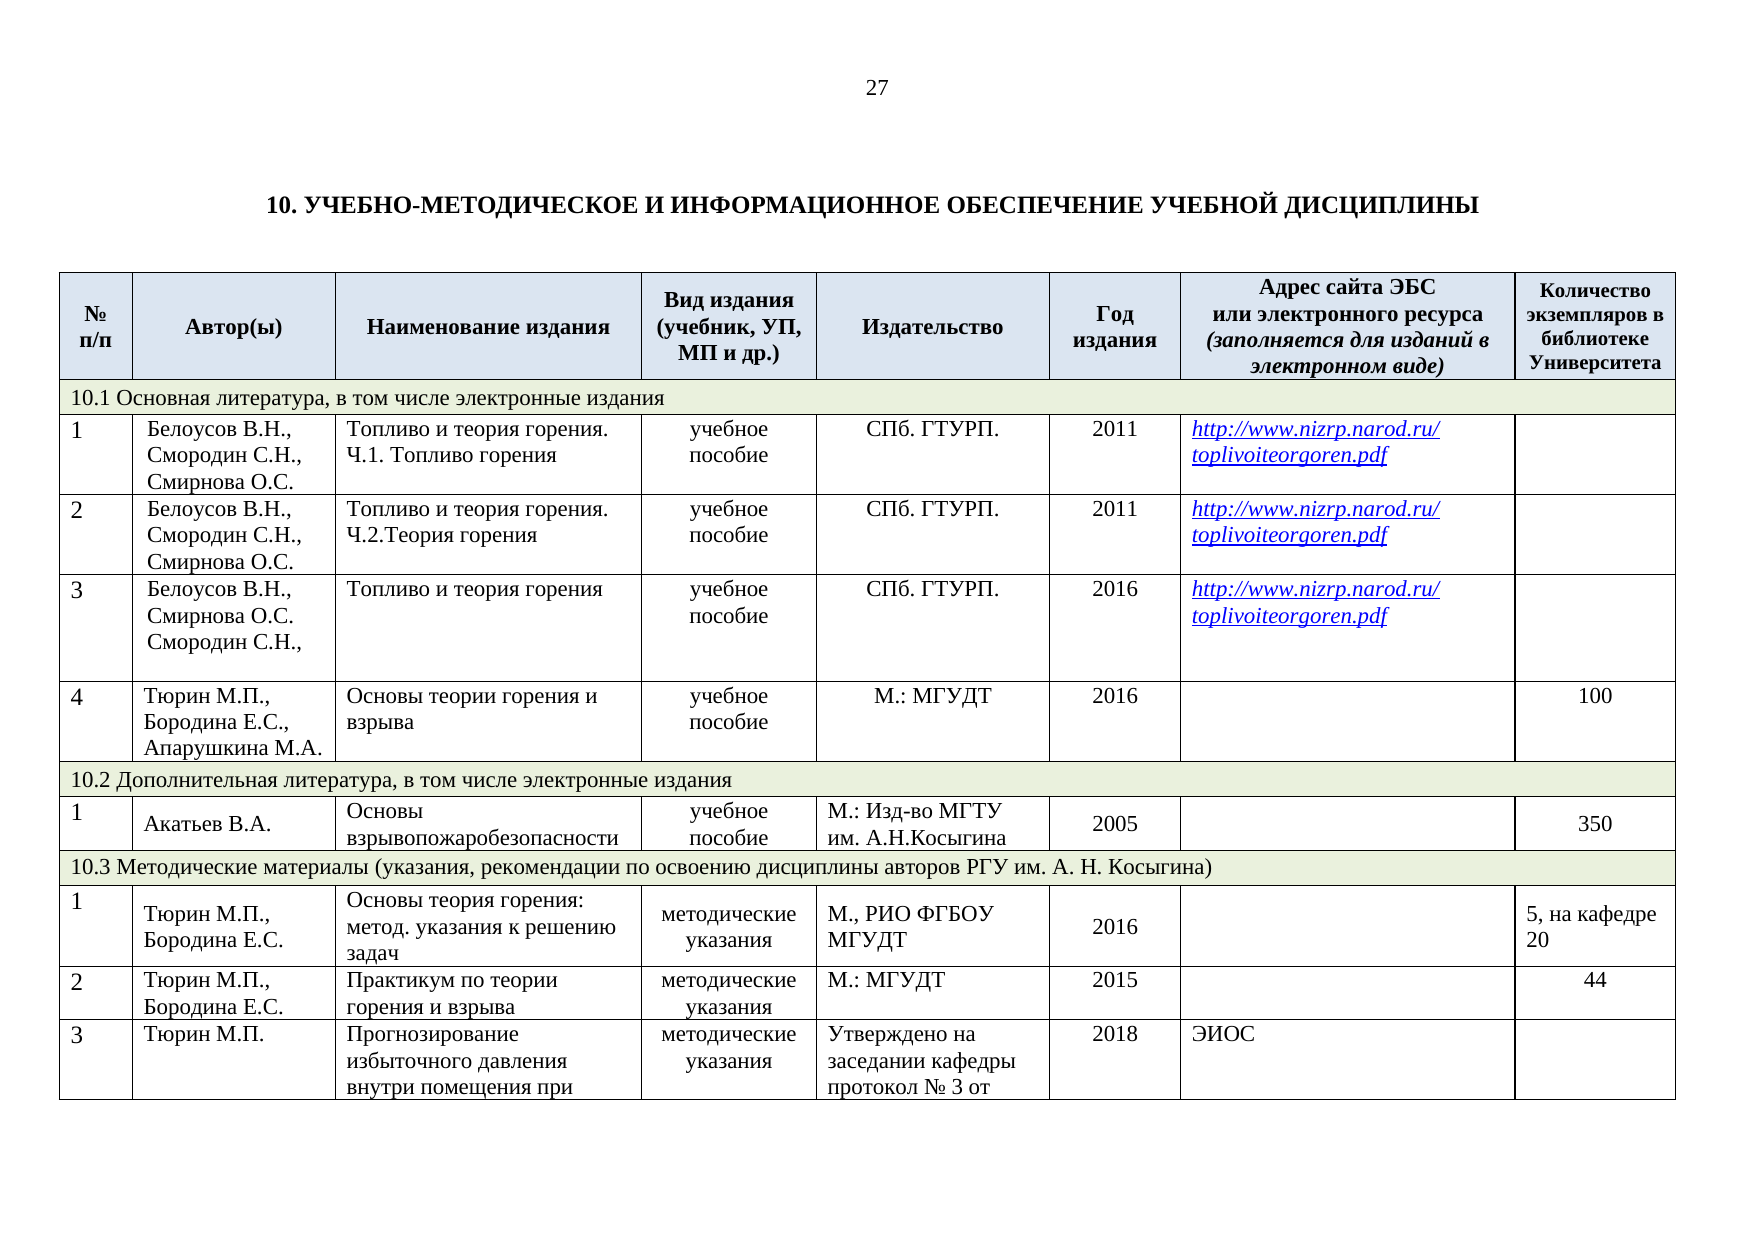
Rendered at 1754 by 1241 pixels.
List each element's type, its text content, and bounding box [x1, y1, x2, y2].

table_cell ЭИОС [1181, 1020, 1514, 1099]
table_cell методические указания [642, 967, 816, 1019]
table_header Адрес сайта ЭБС или электронного ресурса (заполняется для изданий в электронном виде) [1181, 273, 1514, 379]
table_cell 44 [1516, 967, 1675, 1019]
table_cell Практикум по теории горения и взрыва [336, 967, 641, 1019]
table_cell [817, 1020, 1049, 1099]
table_cell Тюрин М.П., Бородина Е.С., Апарушкина М.А. [133, 682, 335, 761]
table_cell [1181, 682, 1514, 761]
table_cell методические указания [642, 886, 816, 966]
table_cell http://www.nizrp.narod.ru/toplivoiteorgoren.pdf [1181, 415, 1514, 494]
table_cell 1 [60, 797, 132, 850]
table_cell [1516, 495, 1675, 574]
table_cell Основы теории горения и взрыва [336, 682, 641, 761]
table_cell [1516, 1020, 1675, 1099]
table_cell Тюрин М.П., Бородина Е.С. [133, 886, 335, 966]
table_cell [1516, 415, 1675, 494]
table_cell Основы теория горения: метод. указания к решению задач [336, 886, 641, 966]
table_cell Белоусов В.Н., Смирнова О.С. Смородин С.Н., [133, 575, 335, 681]
subtitle 10. УЧЕБНО-МЕТОДИЧЕСКОЕ И ИНФОРМАЦИОННОЕ ОБЕСПЕЧЕНИЕ УЧЕБНОЙ ДИСЦИПЛИНЫ [118, 190, 1636, 218]
table_cell СПб. ГТУРП. [817, 575, 1049, 681]
table_cell 100 [1516, 682, 1675, 761]
table_cell 2018 [1050, 1020, 1180, 1099]
table_cell 10.3 Методические материалы (указания, рекомендации по освоению дисциплины авторов РГУ им. А. Н. Косыгина) [60, 851, 1675, 885]
table_cell учебное пособие [642, 415, 816, 494]
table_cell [642, 1020, 816, 1099]
table_cell 4 [60, 682, 132, 761]
table_cell М.: МГУДТ [817, 967, 1049, 1019]
table_cell 2 [60, 967, 132, 1019]
table_cell М.: МГУДТ [817, 682, 1049, 761]
table_cell Топливо и теория горения [336, 575, 641, 681]
table_cell [1181, 886, 1514, 966]
table_cell Тюрин М.П. [133, 1020, 335, 1099]
table_cell учебное пособие [642, 797, 816, 850]
table_cell Белоусов В.Н., Смородин С.Н., Смирнова О.С. [133, 415, 335, 494]
table_cell 1 [60, 886, 132, 966]
table_cell http://www.nizrp.narod.ru/toplivoiteorgoren.pdf [1181, 495, 1514, 574]
table_cell Основы взрывопожаробезопасности [336, 797, 641, 850]
table_cell Белоусов В.Н., Смородин С.Н., Смирнова О.С. [133, 495, 335, 574]
table_header Количество экземпляров в библиотеке Университета [1516, 273, 1675, 379]
table_header Вид издания (учебник, УП, МП и др.) [642, 273, 816, 379]
table_cell 2016 [1050, 682, 1180, 761]
table_header Наименование издания [336, 273, 641, 379]
table_header Автор(ы) [133, 273, 335, 379]
table_header Год издания [1050, 273, 1180, 379]
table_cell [336, 1020, 641, 1099]
table_cell 2016 [1050, 575, 1180, 681]
table_cell [1181, 967, 1514, 1019]
table_cell СПб. ГТУРП. [817, 495, 1049, 574]
table_cell 3 [60, 575, 132, 681]
table_header № п/п [60, 273, 132, 379]
table_cell Топливо и теория горения. Ч.2.Теория горения [336, 495, 641, 574]
table_cell 2015 [1050, 967, 1180, 1019]
table_cell Тюрин М.П., Бородина Е.С. [133, 967, 335, 1019]
table_cell 5, на кафедре 20 [1516, 886, 1675, 966]
table_cell учебное пособие [642, 495, 816, 574]
table_cell 1 [60, 415, 132, 494]
table_cell 2016 [1050, 886, 1180, 966]
table_cell 2011 [1050, 415, 1180, 494]
table_cell [1516, 575, 1675, 681]
table_cell СПб. ГТУРП. [817, 415, 1049, 494]
table_cell М.: Изд-во МГТУ им. А.Н.Косыгина [817, 797, 1049, 850]
table_cell 2011 [1050, 495, 1180, 574]
table_cell http://www.nizrp.narod.ru/toplivoiteorgoren.pdf [1181, 575, 1514, 681]
table_header Издательство [817, 273, 1049, 379]
table_cell 350 [1516, 797, 1675, 850]
table_cell 10.1 Основная литература, в том числе электронные издания [60, 380, 1675, 414]
table_cell М., РИО ФГБОУ МГУДТ [817, 886, 1049, 966]
table_cell Акатьев В.А. [133, 797, 335, 850]
table_cell Топливо и теория горения. Ч.1. Топливо горения [336, 415, 641, 494]
table_cell 2 [60, 495, 132, 574]
table_cell 3 [60, 1020, 132, 1099]
table_cell [1181, 797, 1514, 850]
table_cell учебное пособие [642, 682, 816, 761]
table_cell 10.2 Дополнительная литература, в том числе электронные издания [60, 762, 1675, 796]
table_cell 2005 [1050, 797, 1180, 850]
table_cell учебное пособие [642, 575, 816, 681]
